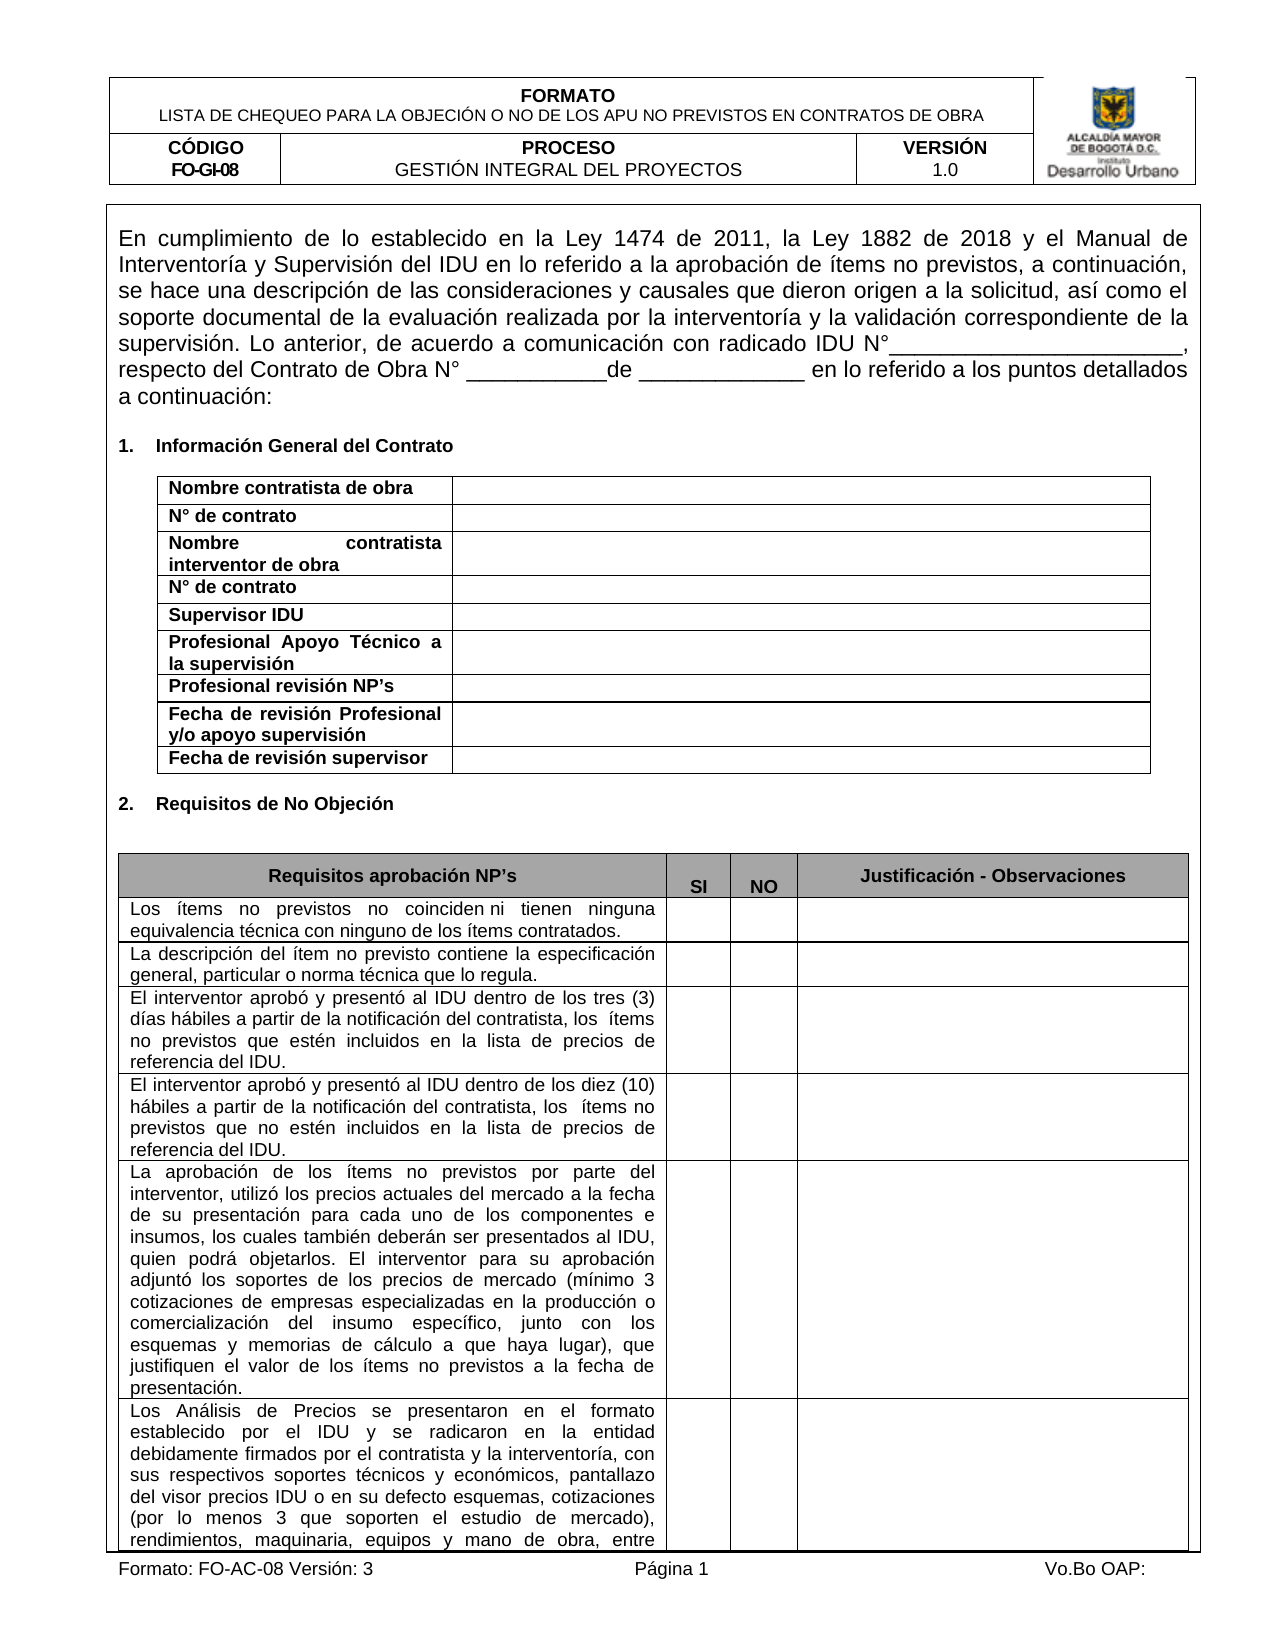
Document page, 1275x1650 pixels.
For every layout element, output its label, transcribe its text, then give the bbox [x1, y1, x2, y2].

picture [1043, 77, 1186, 184]
